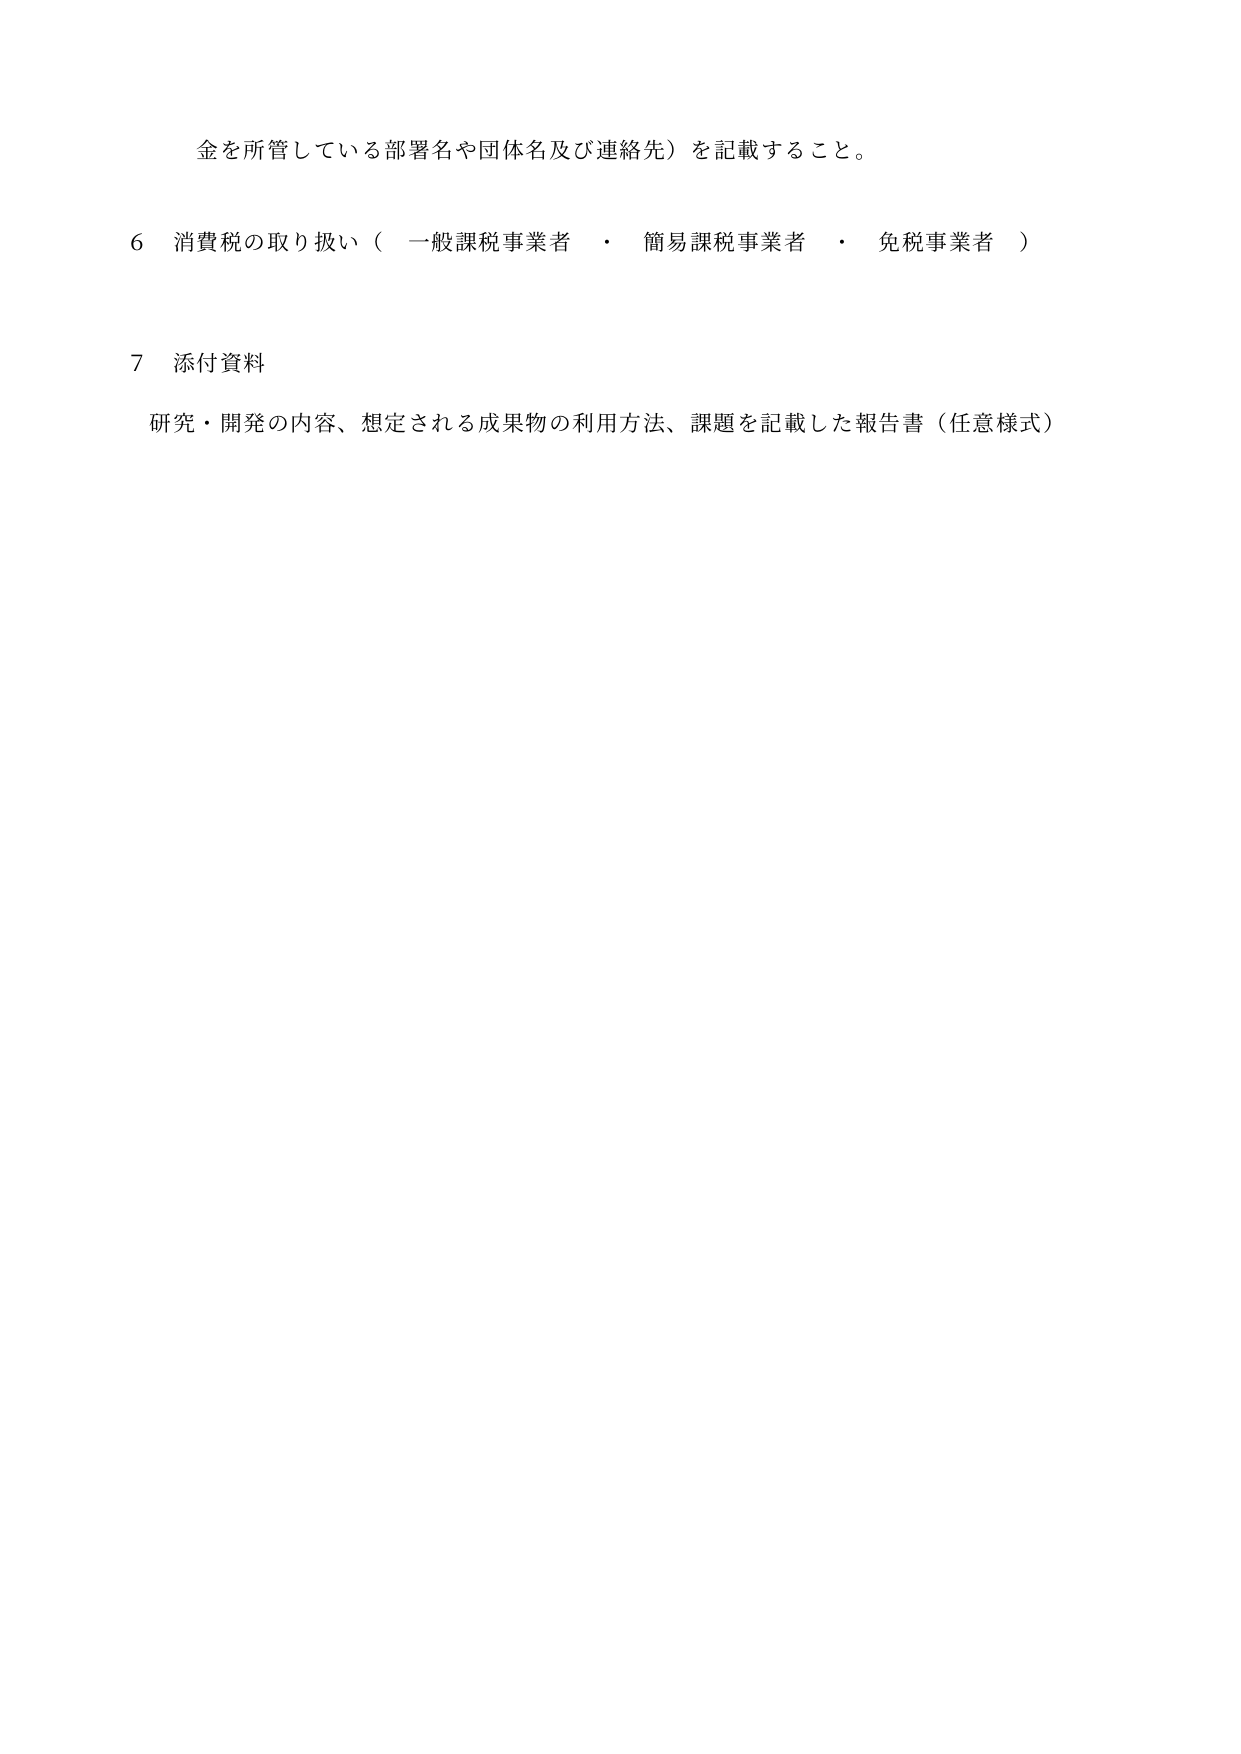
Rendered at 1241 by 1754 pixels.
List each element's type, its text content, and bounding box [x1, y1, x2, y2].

text ７ 添付資料 [126, 331, 1114, 392]
text ６ 消費税の取り扱い（ 一般課税事業者 ・ 簡易課税事業者 ・ 免税事業者 ） [126, 210, 1114, 271]
text 研究・開発の内容、想定される成果物の利用方法、課題を記載した報告書（任意様式） [126, 392, 1114, 453]
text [187, 119, 1114, 180]
